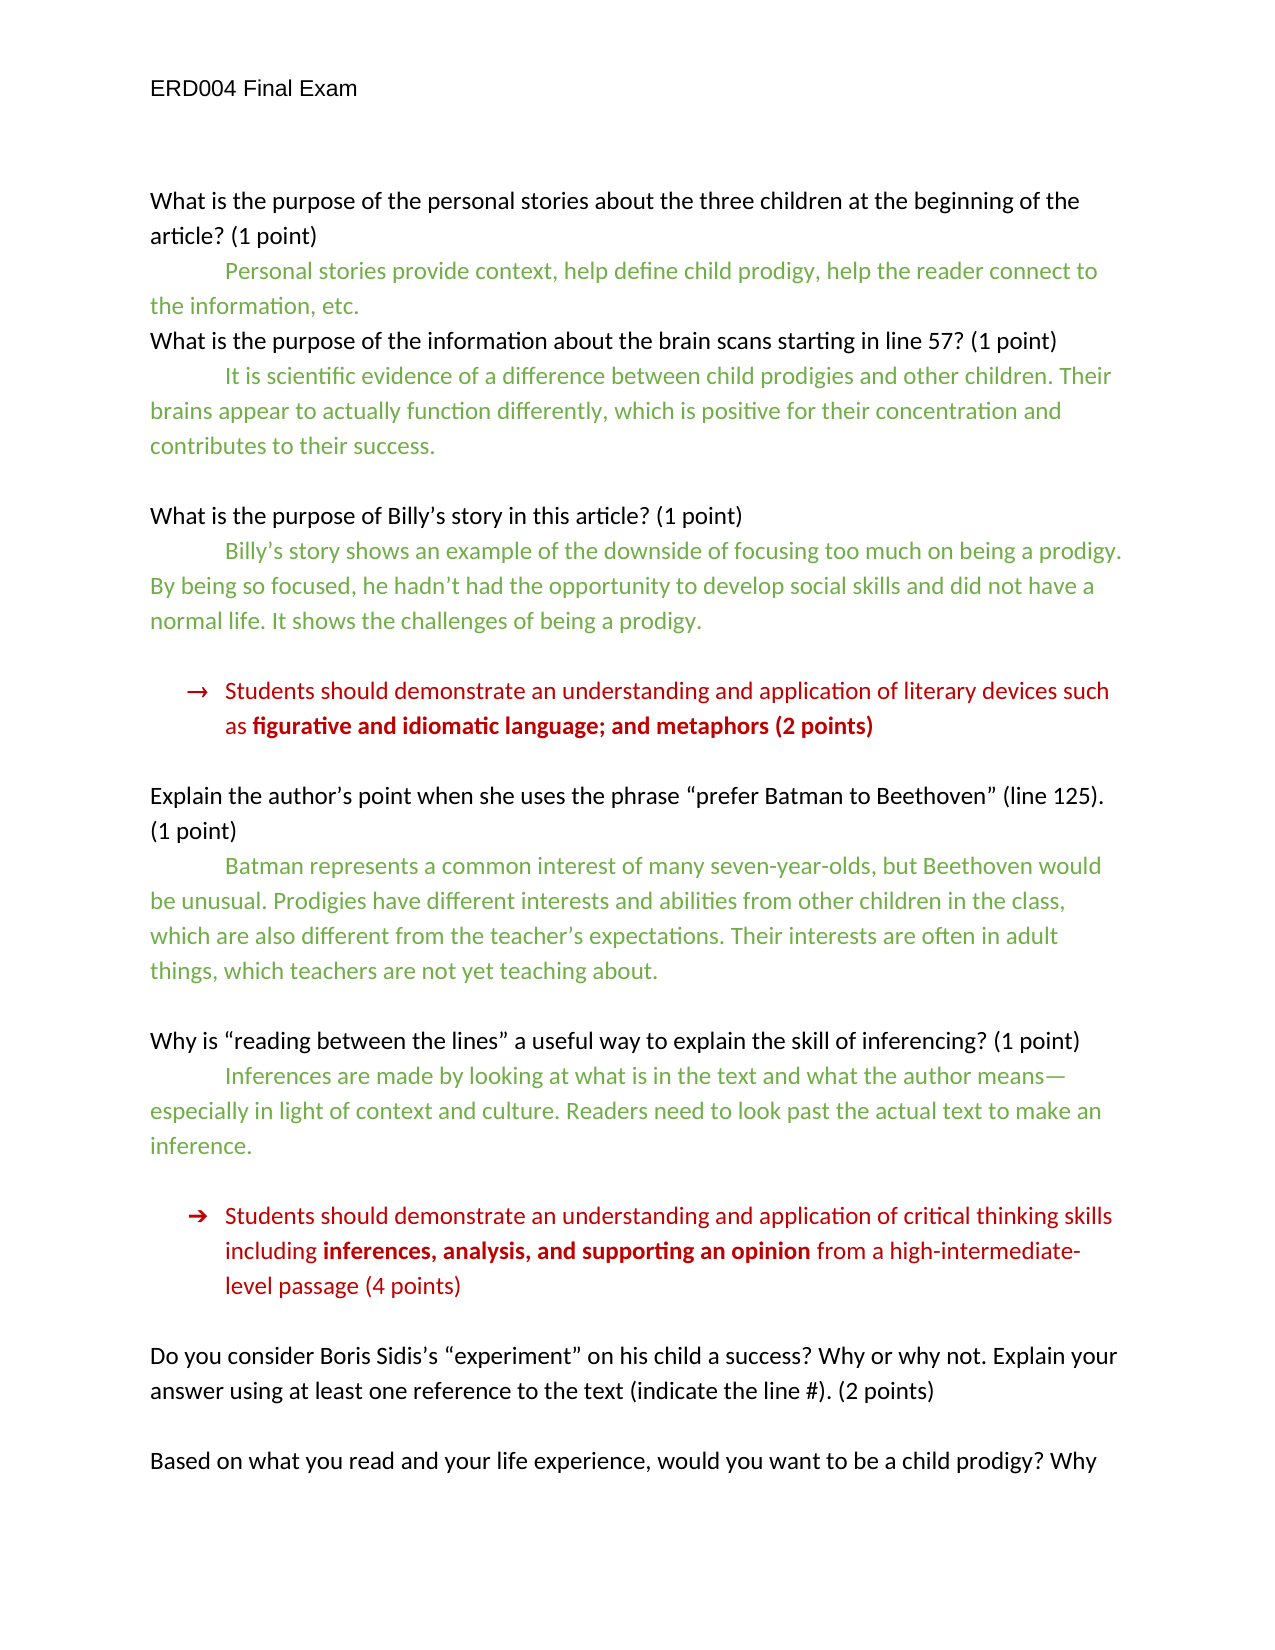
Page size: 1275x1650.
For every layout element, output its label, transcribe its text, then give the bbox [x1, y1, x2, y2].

text It is scientific evidence of a difference between child prodigies and other children. Their brains appear to actually function differently, which is positive for their concentration and contributes to their success. [150, 360, 1125, 461]
text Do you consider Boris Sidis’s “experiment” on his child a success? Why or why not. Explain your answer using at least one reference to the text (indicate the line #). (2 points) [150, 1340, 1125, 1406]
text Why is “reading between the lines” a useful way to explain the skill of inferencing? (1 point) [150, 1025, 1125, 1056]
text What is the purpose of Billy’s story in this article? (1 point) [150, 500, 1125, 531]
text Inferences are made by looking at what is in the text and what the author means—especially in light of context and culture. Readers need to look past the actual text to make an inference. [150, 1060, 1125, 1161]
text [150, 1445, 1125, 1476]
text What is the purpose of the personal stories about the three children at the beginning of the article? (1 point) [150, 185, 1125, 251]
text Explain the author’s point when she uses the phrase “prefer Batman to Beethoven” (line 125). (1 point) [150, 780, 1125, 846]
text Personal stories provide context, help define child prodigy, help the reader connect to the information, etc. [150, 255, 1125, 321]
text Billy’s story shows an example of the downside of focusing too much on being a prodigy. By being so focused, he hadn’t had the opportunity to develop social skills and did not have a normal life. It shows the challenges of being a prodigy. [150, 535, 1125, 636]
list Students should demonstrate an understanding and application of critical thinking skills including inferences, analysis, and supporting an opinion from a high-intermediate-level passage (4 points) [187, 1200, 1125, 1301]
text What is the purpose of the information about the brain scans starting in line 57? (1 point) [150, 325, 1125, 356]
text Batman represents a common interest of many seven-year-olds, but Beethoven would be unusual. Prodigies have different interests and abilities from other children in the class, which are also different from the teacher’s expectations. Their interests are often in adult things, which teachers are not yet teaching about. [150, 850, 1125, 986]
list Students should demonstrate an understanding and application of literary devices such as figurative and idiomatic language; and metaphors (2 points) [187, 675, 1125, 741]
